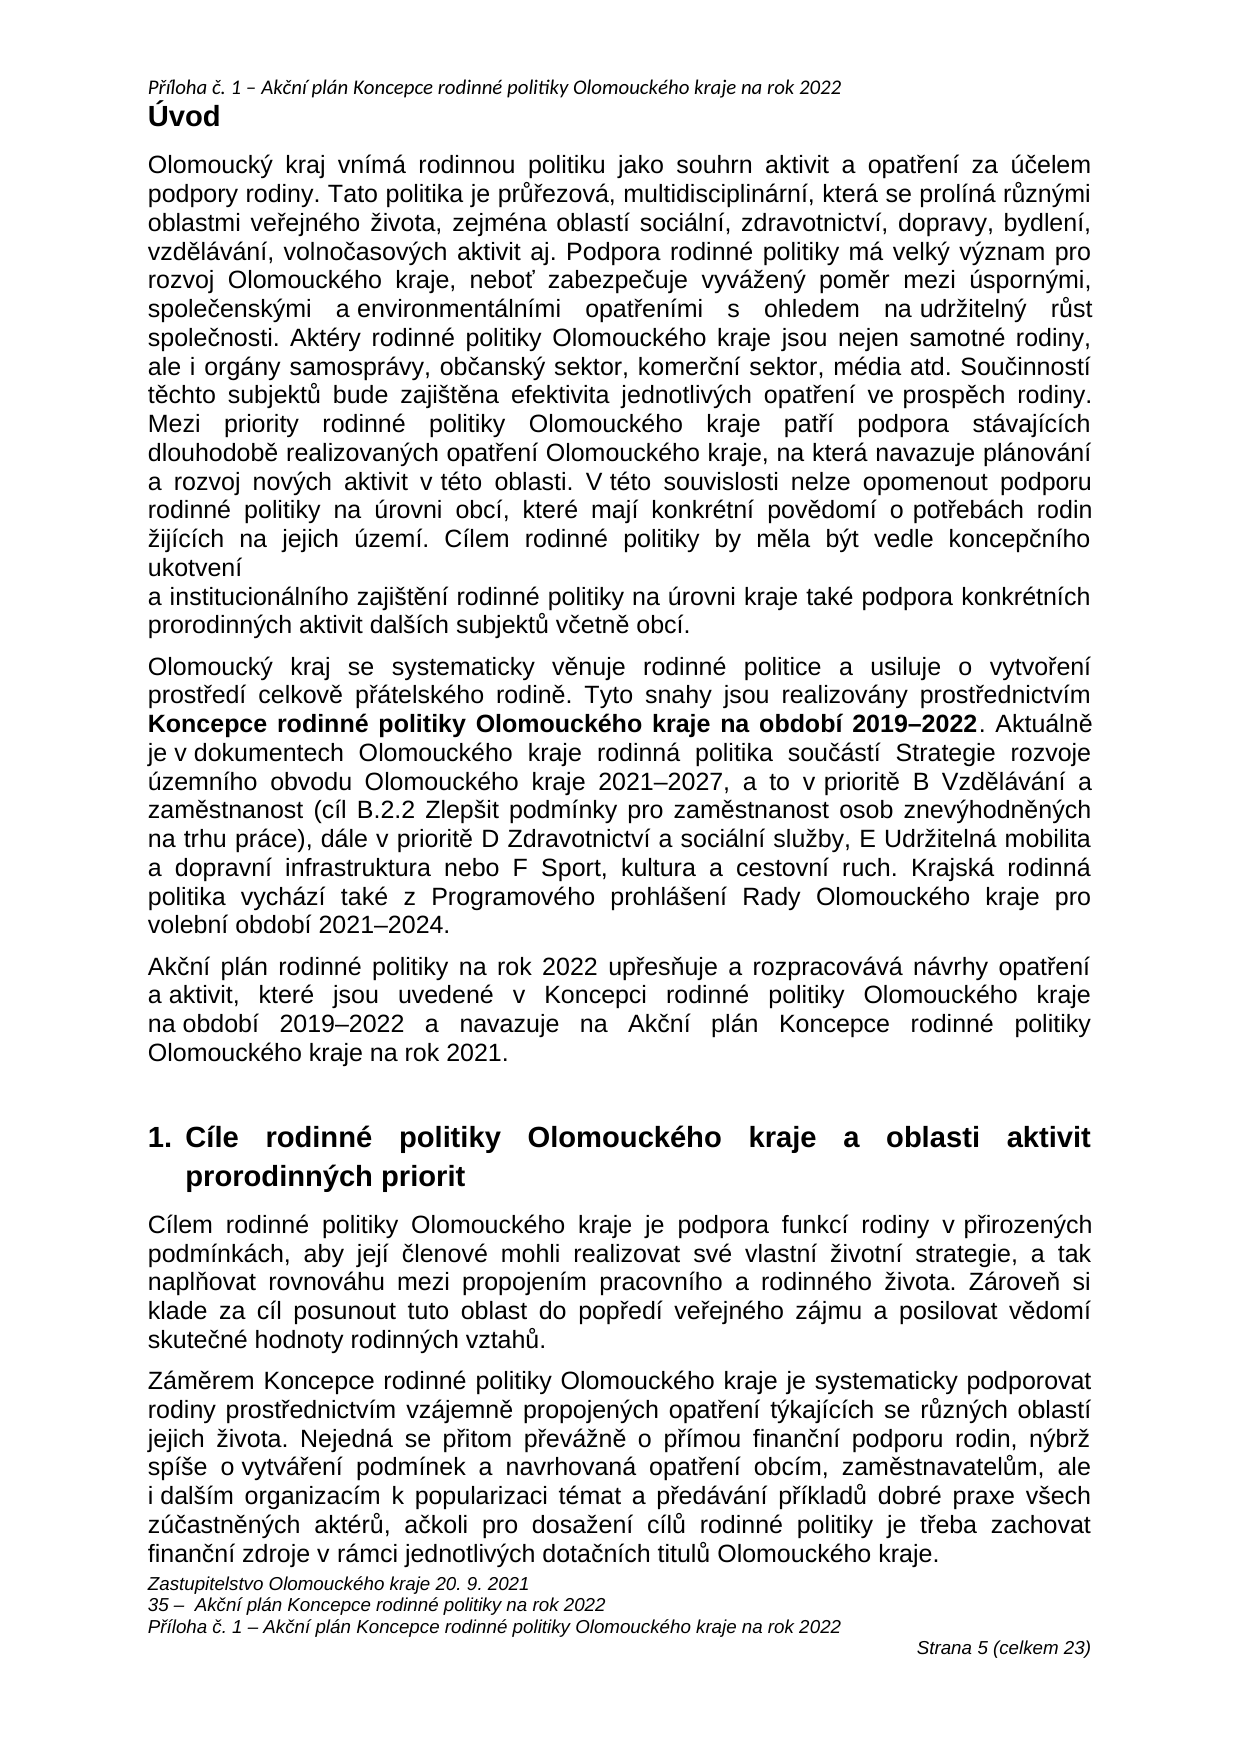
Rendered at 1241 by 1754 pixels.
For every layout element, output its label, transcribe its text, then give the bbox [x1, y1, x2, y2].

text Olomoucký kraj se systematicky věnuje rodinné politice a usiluje o vytvoření prostředí celkově přátelského rodině. Tyto snahy jsou realizovány prostřednictvím Koncepce rodinné politiky Olomouckého kraje na období 2019–2022. Aktuálně je v dokumentech Olomouckého kraje rodinná politika součástí Strategie rozvoje územního obvodu Olomouckého kraje 2021–2027, a to v prioritě B Vzdělávání a zaměstnanost (cíl B.2.2 Zlepšit podmínky pro zaměstnanost osob znevýhodněných na trhu práce), dále v prioritě D Zdravotnictví a sociální služby, E Udržitelná mobilita a dopravní infrastruktura nebo F Sport, kultura a cestovní ruch. Krajská rodinná politika vychází také z Programového prohlášení Rady Olomouckého kraje pro volební období 2021–2024. [148, 652, 1092, 939]
subtitle Úvod [148, 99, 1092, 133]
text Záměrem Koncepce rodinné politiky Olomouckého kraje je systematicky podporovat rodiny prostřednictvím vzájemně propojených opatření týkajících se různých oblastí jejich života. Nejedná se přitom převážně o přímou finanční podporu rodin, nýbrž spíše o vytváření podmínek a navrhovaná opatření obcím, zaměstnavatelům, ale i dalším organizacím k popularizaci témat a předávání příkladů dobré praxe všech zúčastněných aktérů, ačkoli pro dosažení cílů rodinné politiky je třeba zachovat finanční zdroje v rámci jednotlivých dotačních titulů Olomouckého kraje. [148, 1366, 1092, 1567]
text Akční plán rodinné politiky na rok 2022 upřesňuje a rozpracovává návrhy opatření a aktivit, které jsou uvedené v Koncepci rodinné politiky Olomouckého kraje na období 2019–2022 a navazuje na Akční plán Koncepce rodinné politiky Olomouckého kraje na rok 2021. [148, 952, 1092, 1067]
text Olomoucký kraj vnímá rodinnou politiku jako souhrn aktivit a opatření za účelem podpory rodiny. Tato politika je průřezová, multidisciplinární, která se prolíná různými oblastmi veřejného života, zejména oblastí sociální, zdravotnictví, dopravy, bydlení, vzdělávání, volnočasových aktivit aj. Podpora rodinné politiky má velký význam pro rozvoj Olomouckého kraje, neboť zabezpečuje vyvážený poměr mezi úspornými, společenskými a environmentálními opatřeními s ohledem na udržitelný růst společnosti. Aktéry rodinné politiky Olomouckého kraje jsou nejen samotné rodiny, ale i orgány samosprávy, občanský sektor, komerční sektor, média atd. Součinností těchto subjektů bude zajištěna efektivita jednotlivých opatření ve prospěch rodiny. Mezi priority rodinné politiky Olomouckého kraje patří podpora stávajících dlouhodobě realizovaných opatření Olomouckého kraje, na která navazuje plánování a rozvoj nových aktivit v této oblasti. V této souvislosti nelze opomenout podporu rodinné politiky na úrovni obcí, které mají konkrétní povědomí o potřebách rodin žijících na jejich území. Cílem rodinné politiky by měla být vedle koncepčního ukotvení a institucionálního zajištění rodinné politiky na úrovni kraje také podpora konkrétních prorodinných aktivit dalších subjektů včetně obcí. [148, 150, 1092, 639]
subtitle Cíle rodinné politiky Olomouckého kraje a oblasti aktivit prorodinných priorit [148, 1120, 1092, 1192]
text Cílem rodinné politiky Olomouckého kraje je podpora funkcí rodiny v přirozených podmínkách, aby její členové mohli realizovat své vlastní životní strategie, a tak naplňovat rovnováhu mezi propojením pracovního a rodinného života. Zároveň si klade za cíl posunout tuto oblast do popředí veřejného zájmu a posilovat vědomí skutečné hodnoty rodinných vztahů. [148, 1210, 1092, 1354]
